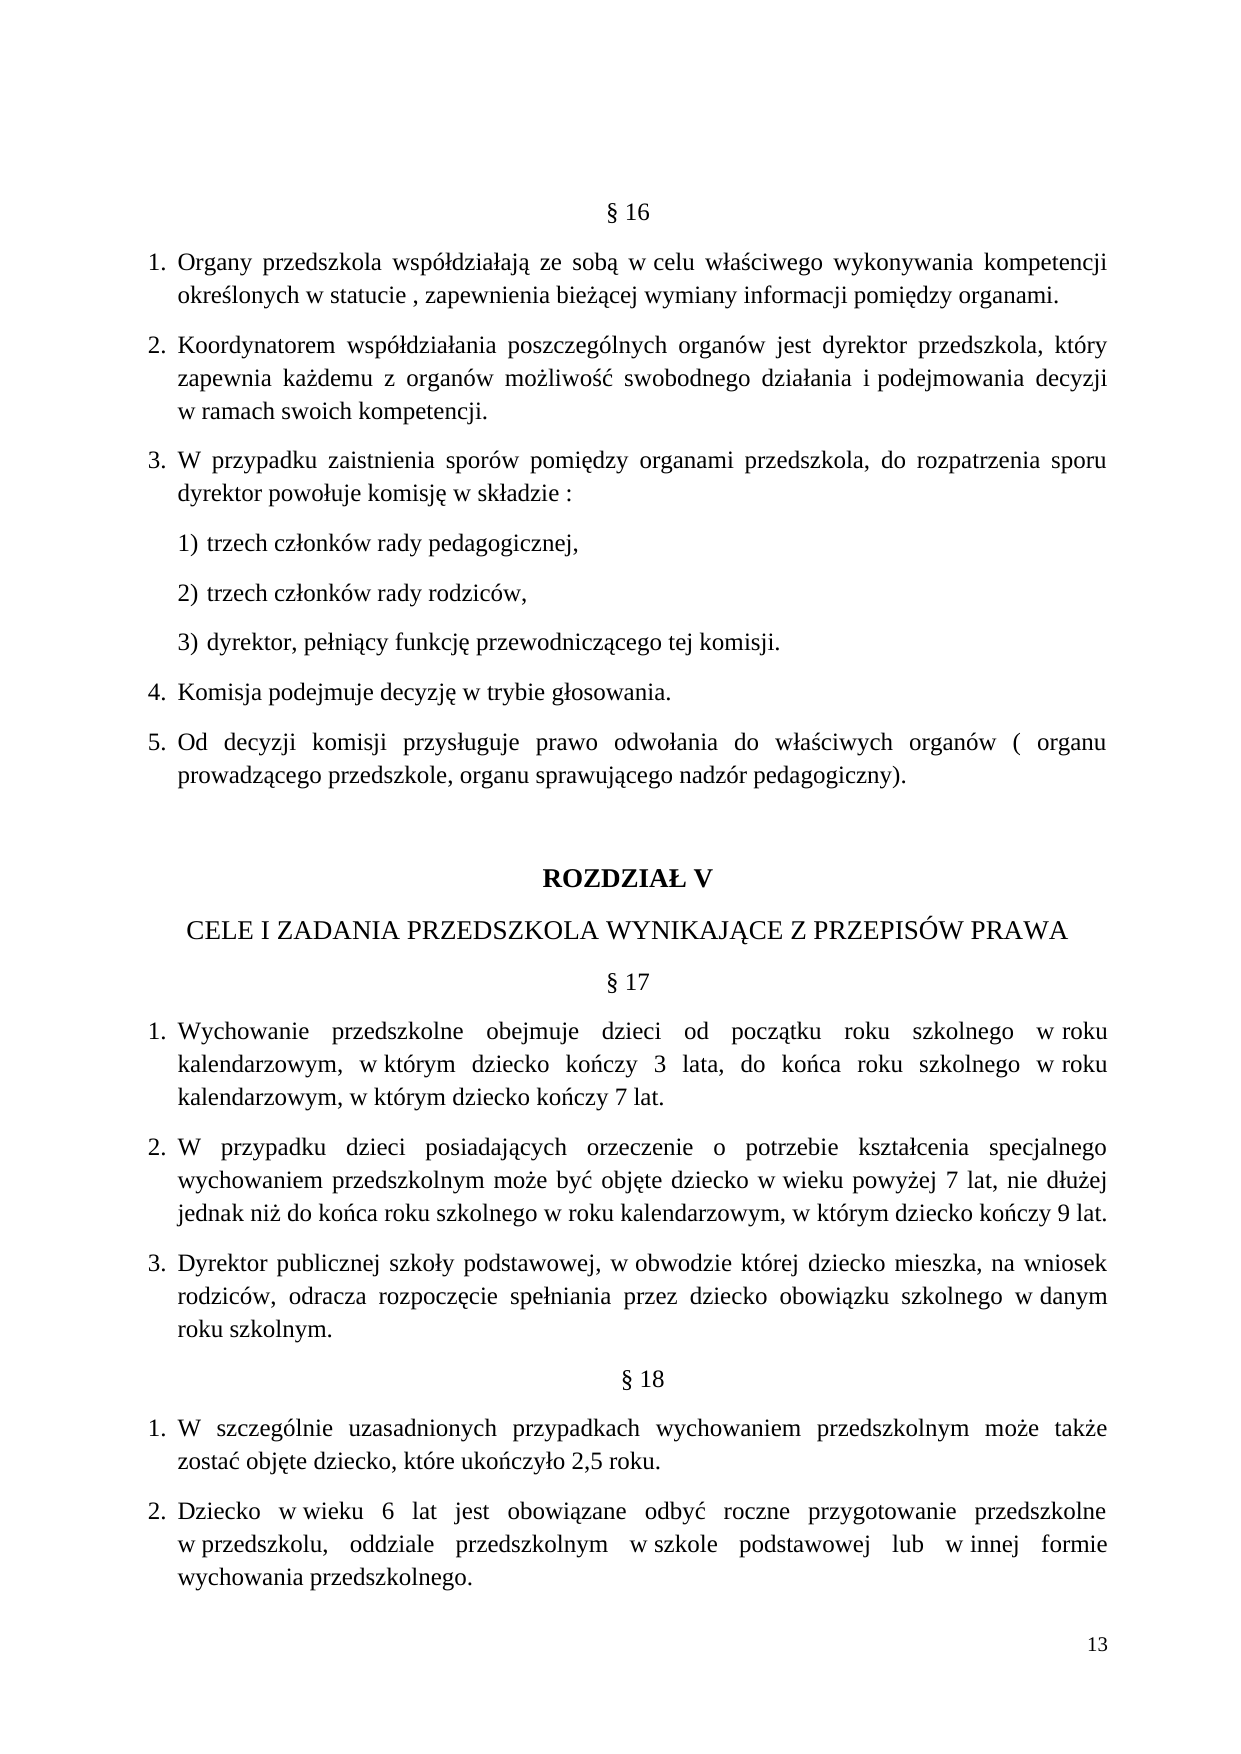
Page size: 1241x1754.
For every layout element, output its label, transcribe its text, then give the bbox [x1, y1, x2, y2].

text § 17 [148, 967, 1107, 996]
list trzech członków rady rodziców, [177, 578, 1107, 607]
list W przypadku zaistnienia sporów pomiędzy organami przedszkola, do rozpatrzenia sporu dyrektor powołuje komisję w składzie : [148, 445, 1107, 507]
list W szczególnie uzasadnionych przypadkach wychowaniem przedszkolnym może także zostać objęte dziecko, które ukończyło 2,5 roku. [148, 1413, 1107, 1475]
list W przypadku dzieci posiadających orzeczenie o potrzebie kształcenia specjalnego wychowaniem przedszkolnym może być objęte dziecko w wieku powyżej 7 lat, nie dłużej jednak niż do końca roku szkolnego w roku kalendarzowym, w którym dziecko kończy 9 lat. [148, 1132, 1107, 1227]
list Od decyzji komisji przysługuje prawo odwołania do właściwych organów ( organu prowadzącego przedszkole, organu sprawującego nadzór pedagogiczny). [148, 727, 1107, 789]
list Koordynatorem współdziałania poszczególnych organów jest dyrektor przedszkola, który zapewnia każdemu z organów możliwość swobodnego działania i podejmowania decyzji w ramach swoich kompetencji. [148, 330, 1107, 424]
list dyrektor, pełniący funkcję przewodniczącego tej komisji. [177, 627, 1107, 656]
text CELE I ZADANIA PRZEDSZKOLA WYNIKAJĄCE Z PRZEPISÓW PRAWA [148, 914, 1107, 946]
list Dziecko w wieku 6 lat jest obowiązane odbyć roczne przygotowanie przedszkolne w przedszkolu, oddziale przedszkolnym w szkole podstawowej lub w innej formie wychowania przedszkolnego. [148, 1496, 1107, 1591]
list Organy przedszkola współdziałają ze sobą w celu właściwego wykonywania kompetencji określonych w statucie , zapewnienia bieżącej wymiany informacji pomiędzy organami. [148, 247, 1107, 309]
list trzech członków rady pedagogicznej, [177, 528, 1107, 557]
list Wychowanie przedszkolne obejmuje dzieci od początku roku szkolnego w roku kalendarzowym, w którym dziecko kończy 3 lata, do końca roku szkolnego w roku kalendarzowym, w którym dziecko kończy 7 lat. [148, 1016, 1107, 1111]
list Dyrektor publicznej szkoły podstawowej, w obwodzie której dziecko mieszka, na wniosek rodziców, odracza rozpoczęcie spełniania przez dziecko obowiązku szkolnego w danym roku szkolnym. [148, 1248, 1107, 1343]
text ROZDZIAŁ V [148, 862, 1107, 893]
text § 16 [148, 197, 1107, 226]
list Komisja podejmuje decyzję w trybie głosowania. [148, 677, 1107, 706]
list § 18 [177, 1364, 1107, 1392]
